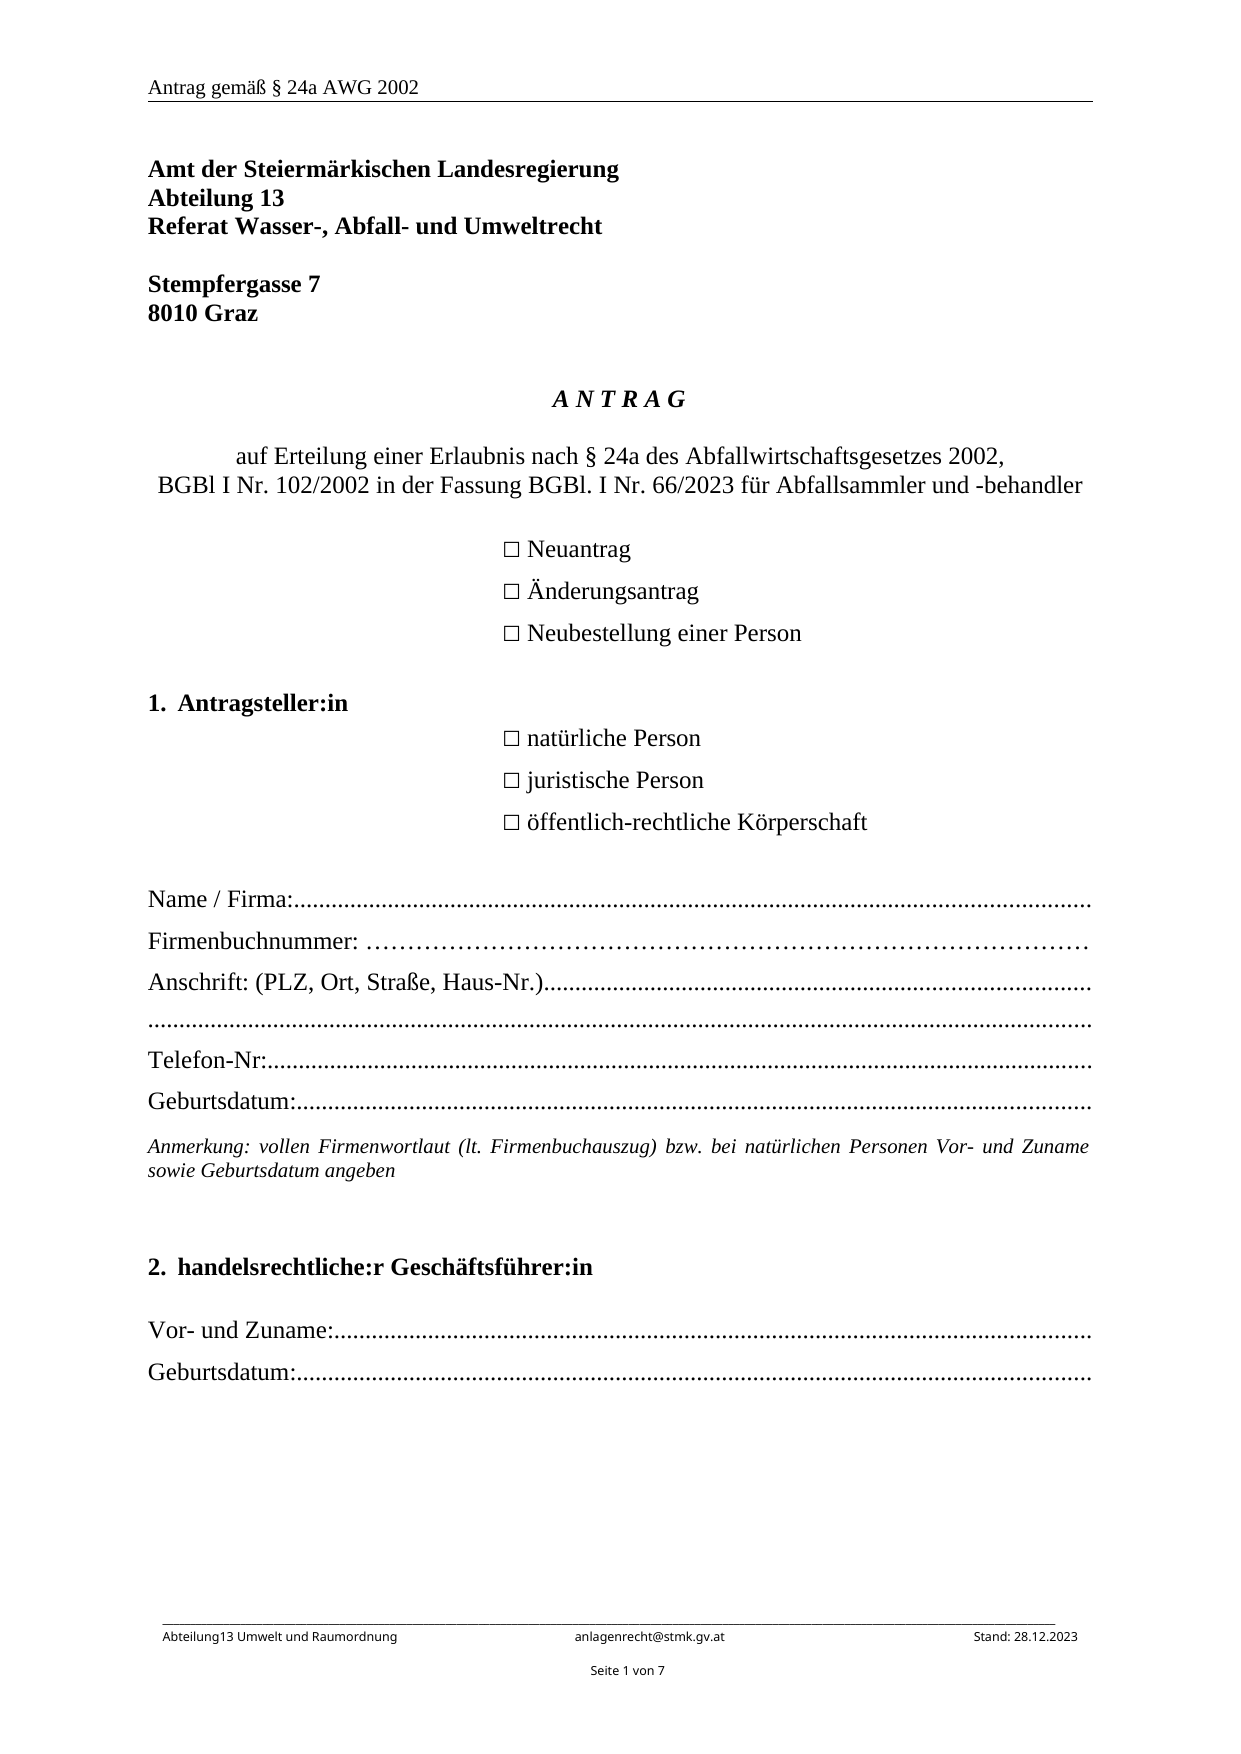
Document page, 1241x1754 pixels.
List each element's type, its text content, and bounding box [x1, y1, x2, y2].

text Abteilung 13 [148, 183, 1093, 211]
text auf Erteilung einer Erlaubnis nach § 24a des Abfallwirtschaftsgesetzes 2002, [148, 441, 1093, 470]
text Firmenbuchnummer: …………………………………………………………………………… [148, 926, 1093, 954]
text Anschrift: (PLZ, Ort, Straße, Haus-Nr.) [148, 967, 1093, 996]
text Referat Wasser-, Abfall- und Umweltrecht [148, 211, 1093, 240]
text Telefon-Nr: [148, 1045, 1093, 1073]
text Anmerkung: vollen Firmenwortlaut (lt. Firmenbuchauszug) bzw. bei natürlichen Personen Vor- und Zuname sowie Geburtsdatum angeben [148, 1133, 1093, 1182]
text natürliche Person [148, 723, 1093, 753]
text BGBl I Nr. 102/2002 in der Fassung BGBl. I Nr. 66/2023 für Abfallsammler und -behandler [148, 470, 1093, 499]
text öffentlich-rechtliche Körperschaft [148, 807, 1093, 837]
text 8010 Graz [148, 298, 1093, 326]
text Name / Firma: [148, 884, 1093, 913]
text juristische Person [148, 766, 1093, 795]
text Neubestellung einer Person [148, 618, 1093, 647]
text Geburtsdatum: [148, 1086, 1093, 1115]
text Vor- und Zuname: [148, 1315, 1093, 1344]
text Amt der Steiermärkischen Landesregierung [148, 154, 1093, 183]
text Änderungsantrag [148, 576, 1093, 605]
text 2. handelsrechtliche:r Geschäftsführer:in [148, 1252, 1093, 1280]
text 1. Antragsteller:in [148, 688, 1093, 717]
text A N T R A G [148, 384, 1093, 413]
text Stempfergasse 7 [148, 269, 1093, 298]
text Geburtsdatum: [148, 1357, 1093, 1385]
text Neuantrag [148, 534, 1093, 563]
